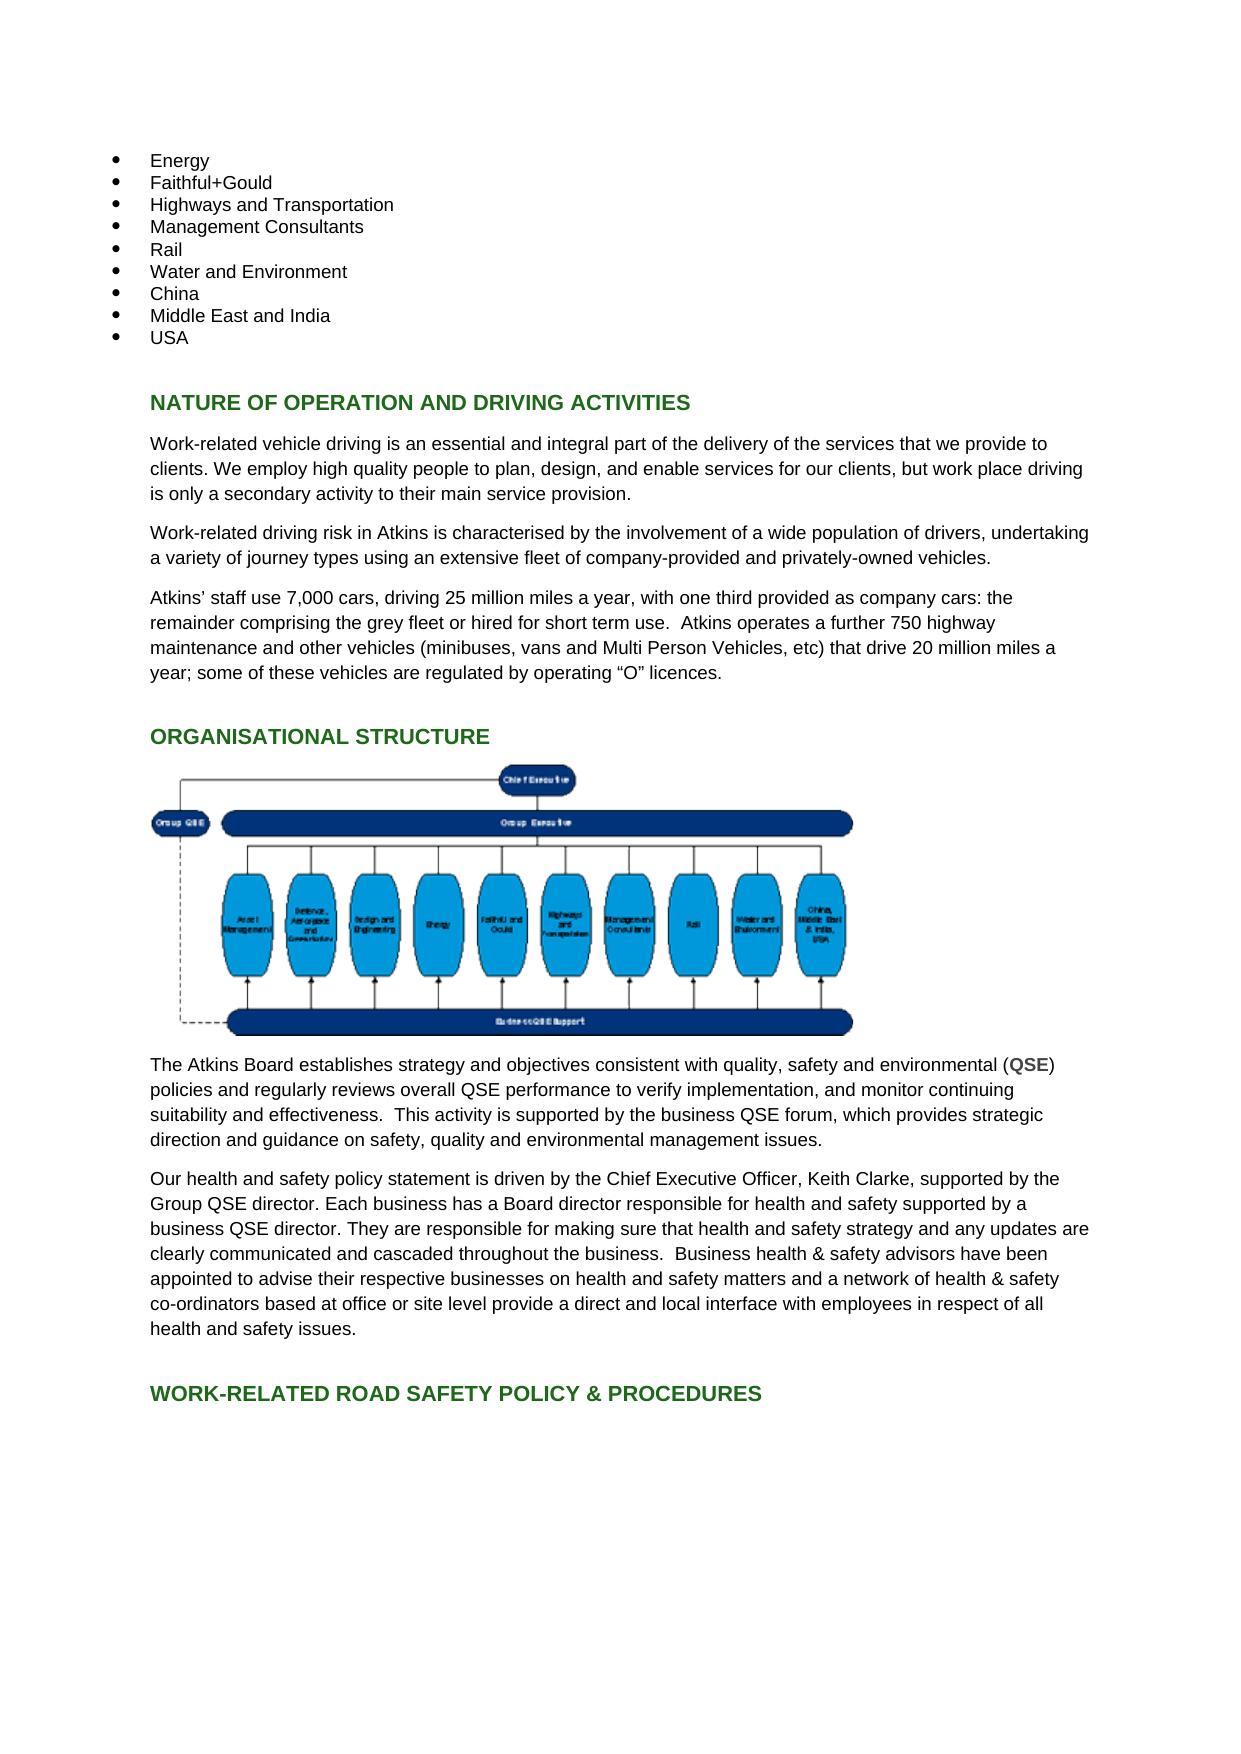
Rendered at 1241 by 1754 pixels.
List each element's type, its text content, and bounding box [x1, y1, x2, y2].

list Management Consultants [112, 216, 1090, 238]
text Work-related driving risk in Atkins is characterised by the involvement of a wide population of drivers, undertaking a variety of journey types using an extensive fleet of company-provided and privately-owned vehicles. [150, 519, 1090, 569]
list USA [112, 327, 1090, 349]
text The Atkins Board establishes strategy and objectives consistent with quality, safety and environmental (QSE) policies and regularly reviews overall QSE performance to verify implementation, and monitor continuing suitability and effectiveness. This activity is supported by the business QSE forum, which provides strategic direction and guidance on safety, quality and environmental management issues. [150, 1050, 1090, 1150]
list Water and Environment [112, 260, 1090, 282]
picture [150, 763, 854, 1036]
list Middle East and India [112, 304, 1090, 327]
text Work-related vehicle driving is an essential and integral part of the delivery of the services that we provide to clients. We employ high quality people to plan, design, and enable services for our clients, but work place driving is only a secondary activity to their main service provision. [150, 429, 1090, 504]
subtitle NATURE OF OPERATION AND DRIVING ACTIVITIES [150, 389, 1090, 414]
subtitle WORK-RELATED ROAD SAFETY POLICY & PROCEDURES [150, 1380, 1090, 1406]
text Atkins’ staff use 7,000 cars, driving 25 million miles a year, with one third provided as company cars: the remainder comprising the grey fleet or hired for short term use. Atkins operates a further 750 highway maintenance and other vehicles (minibuses, vans and Multi Person Vehicles, etc) that drive 20 million miles a year; some of these vehicles are regulated by operating “O” licences. [150, 583, 1090, 683]
list China [112, 282, 1090, 304]
list Highways and Transportation [112, 194, 1090, 216]
text Our health and safety policy statement is driven by the Chief Executive Officer, Keith Clarke, supported by the Group QSE director. Each business has a Board director responsible for health and safety supported by a business QSE director. They are responsible for making sure that health and safety strategy and any updates are clearly communicated and cascaded throughout the business. Business health & safety advisors have been appointed to advise their respective businesses on health and safety matters and a network of health & safety co-ordinators based at office or site level provide a direct and local interface with employees in respect of all health and safety issues. [150, 1165, 1090, 1340]
subtitle ORGANISATIONAL STRUCTURE [150, 724, 1090, 749]
list Faithful+Gould [112, 172, 1090, 194]
list Energy [112, 150, 1090, 172]
list Rail [112, 238, 1090, 260]
